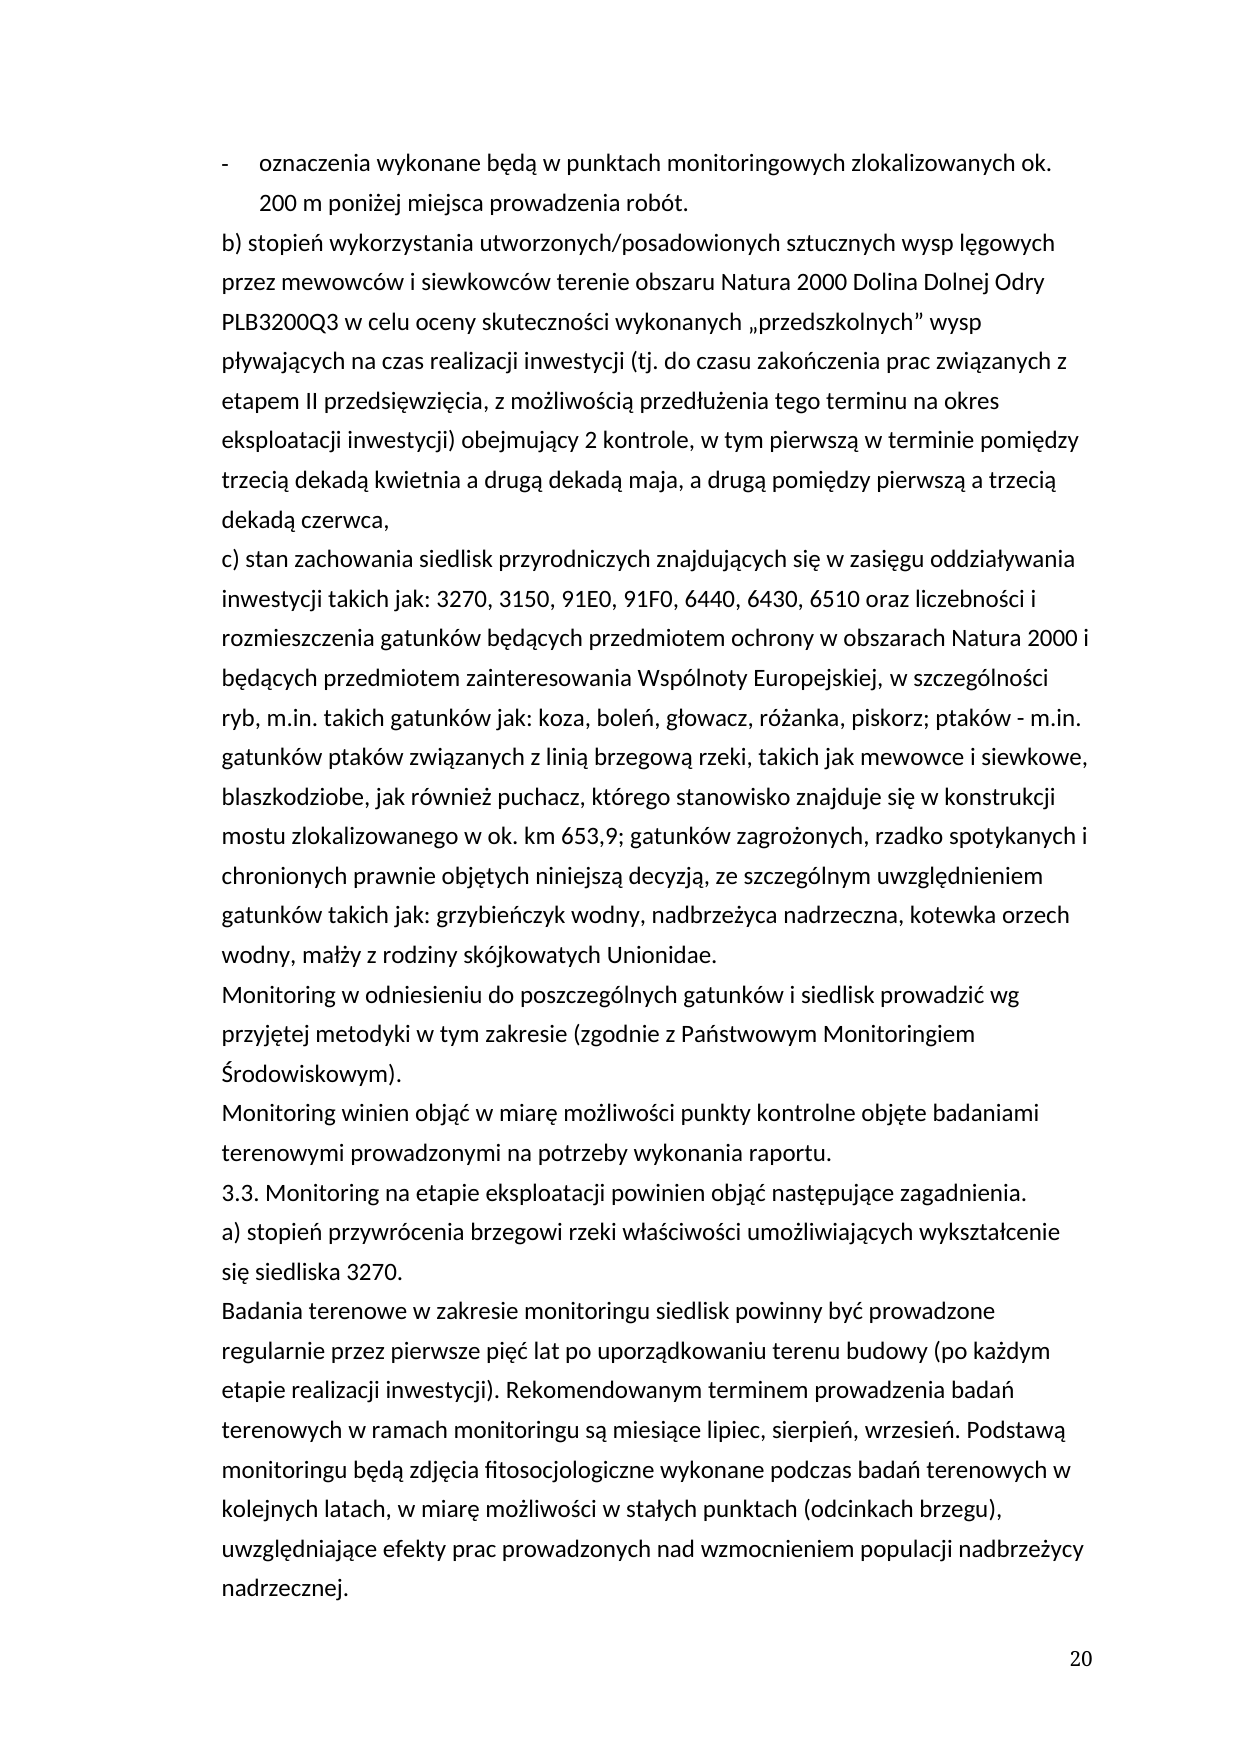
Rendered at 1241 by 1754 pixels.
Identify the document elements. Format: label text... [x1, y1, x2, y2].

text c) stan zachowania siedlisk przyrodniczych znajdujących się w zasięgu oddziaływania inwestycji takich jak: 3270, 3150, 91E0, 91F0, 6440, 6430, 6510 oraz liczebności i rozmieszczenia gatunków będących przedmiotem ochrony w obszarach Natura 2000 i będących przedmiotem zainteresowania Wspólnoty Europejskiej, w szczególności ryb, m.in. takich gatunków jak: koza, boleń, głowacz, różanka, piskorz; ptaków - m.in. gatunków ptaków związanych z linią brzegową rzeki, takich jak mewowce i siewkowe, blaszkodziobe, jak również puchacz, którego stanowisko znajduje się w konstrukcji mostu zlokalizowanego w ok. km 653,9; gatunków zagrożonych, rzadko spotykanych i chronionych prawnie objętych niniejszą decyzją, ze szczególnym uwzględnieniem gatunków takich jak: grzybieńczyk wodny, nadbrzeżyca nadrzeczna, kotewka orzech wodny, małży z rodziny skójkowatych Unionidae. [221, 543, 1093, 970]
text b) stopień wykorzystania utworzonych/posadowionych sztucznych wysp lęgowych przez mewowców i siewkowców terenie obszaru Natura 2000 Dolina Dolnej Odry PLB3200Q3 w celu oceny skuteczności wykonanych „przedszkolnych” wysp pływających na czas realizacji inwestycji (tj. do czasu zakończenia prac związanych z etapem II przedsięwzięcia, z możliwością przedłużenia tego terminu na okres eksploatacji inwestycji) obejmujący 2 kontrole, w tym pierwszą w terminie pomiędzy trzecią dekadą kwietnia a drugą dekadą maja, a drugą pomiędzy pierwszą a trzecią dekadą czerwca, [221, 227, 1093, 534]
text 3.3. Monitoring na etapie eksploatacji powinien objąć następujące zagadnienia. [221, 1177, 1093, 1207]
text Monitoring winien objąć w miarę możliwości punkty kontrolne objęte badaniami terenowymi prowadzonymi na potrzeby wykonania raportu. [221, 1098, 1093, 1168]
list oznaczenia wykonane będą w punktach monitoringowych zlokalizowanych ok. 200 m poniżej miejsca prowadzenia robót. [221, 148, 1093, 218]
text Monitoring w odniesieniu do poszczególnych gatunków i siedlisk prowadzić wg przyjętej metodyki w tym zakresie (zgodnie z Państwowym Monitoringiem Środowiskowym). [221, 979, 1093, 1088]
text Badania terenowe w zakresie monitoringu siedlisk powinny być prowadzone regularnie przez pierwsze pięć lat po uporządkowaniu terenu budowy (po każdym etapie realizacji inwestycji). Rekomendowanym terminem prowadzenia badań terenowych w ramach monitoringu są miesiące lipiec, sierpień, wrzesień. Podstawą monitoringu będą zdjęcia fitosocjologiczne wykonane podczas badań terenowych w kolejnych latach, w miarę możliwości w stałych punktach (odcinkach brzegu), uwzględniające efekty prac prowadzonych nad wzmocnieniem populacji nadbrzeżycy nadrzecznej. [221, 1296, 1093, 1603]
text a) stopień przywrócenia brzegowi rzeki właściwości umożliwiających wykształcenie się siedliska 3270. [221, 1216, 1093, 1286]
